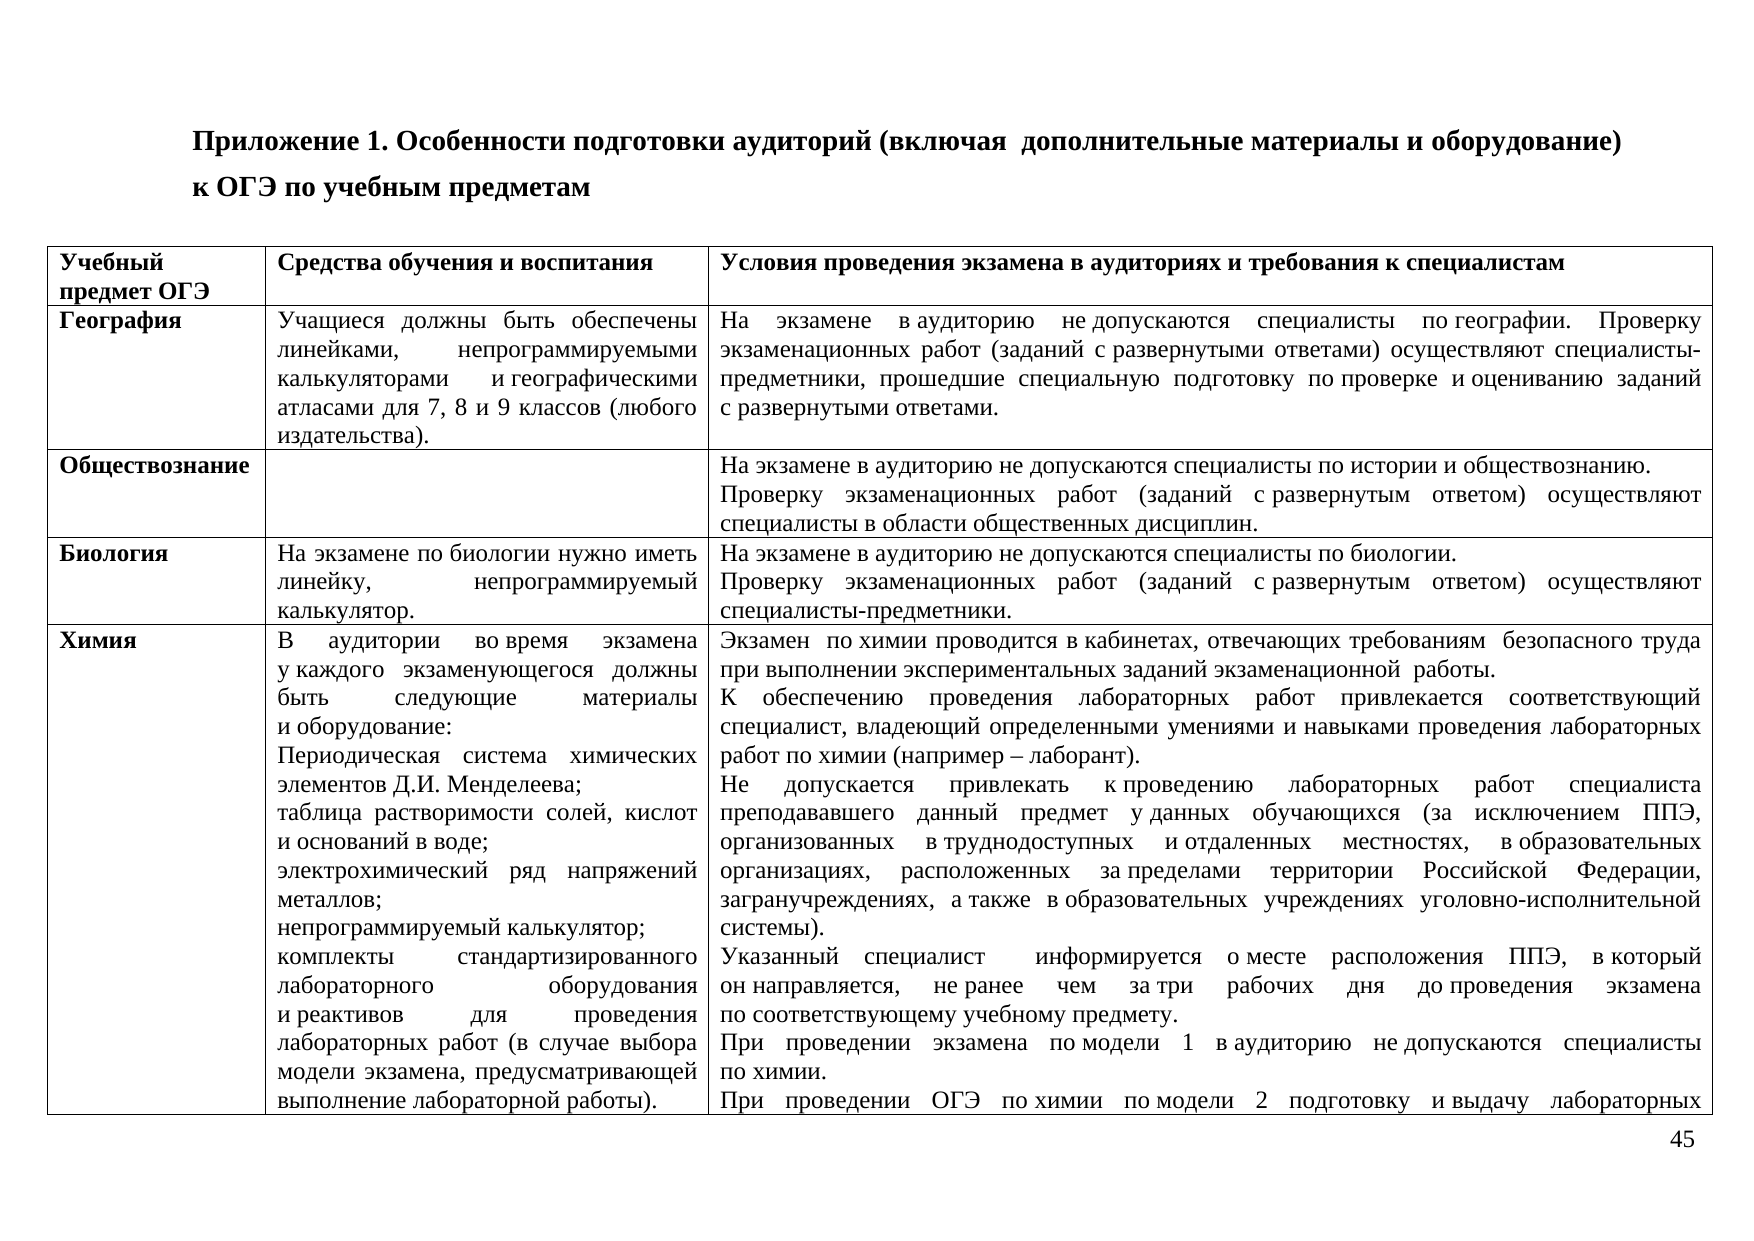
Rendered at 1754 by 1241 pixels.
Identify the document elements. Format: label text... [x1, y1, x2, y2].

table_cell Учащиеся должны быть обеспечены линейками, непрограммируемыми калькуляторами и географическими атласами для 7, 8 и 9 классов (любого издательства). [266, 306, 708, 449]
table_cell Химия [48, 625, 265, 1114]
subtitle Приложение 1. Особенности подготовки аудиторий (включая дополнительные материалы и оборудование) [148, 123, 1695, 156]
table_cell География [48, 306, 265, 449]
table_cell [709, 625, 1712, 1114]
table_cell На экзамене в аудиторию не допускаются специалисты по географии. Проверку экзаменационных работ (заданий с развернутыми ответами) осуществляют специалисты-предметники, прошедшие специальную подготовку по проверке и оцениванию заданий с развернутыми ответами. [709, 306, 1712, 449]
table_cell Биология [48, 538, 265, 624]
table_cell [266, 625, 708, 1114]
table_cell [266, 450, 708, 537]
table_cell На экзамене в аудиторию не допускаются специалисты по истории и обществознанию. Проверку экзаменационных работ (заданий с развернутым ответом) осуществляют специалисты в области общественных дисциплин. [709, 450, 1712, 537]
table_header Средства обучения и воспитания [266, 247, 708, 304]
table_cell Обществознание [48, 450, 265, 537]
subtitle к ОГЭ по учебным предметам [148, 169, 1695, 202]
table_header Учебный предмет ОГЭ [48, 247, 265, 304]
table_cell На экзамене по биологии нужно иметь линейку, непрограммируемый калькулятор. [266, 538, 708, 624]
table_cell На экзамене в аудиторию не допускаются специалисты по биологии. Проверку экзаменационных работ (заданий с развернутым ответом) осуществляют специалисты-предметники. [709, 538, 1712, 624]
table_header Условия проведения экзамена в аудиториях и требования к специалистам [709, 247, 1712, 304]
